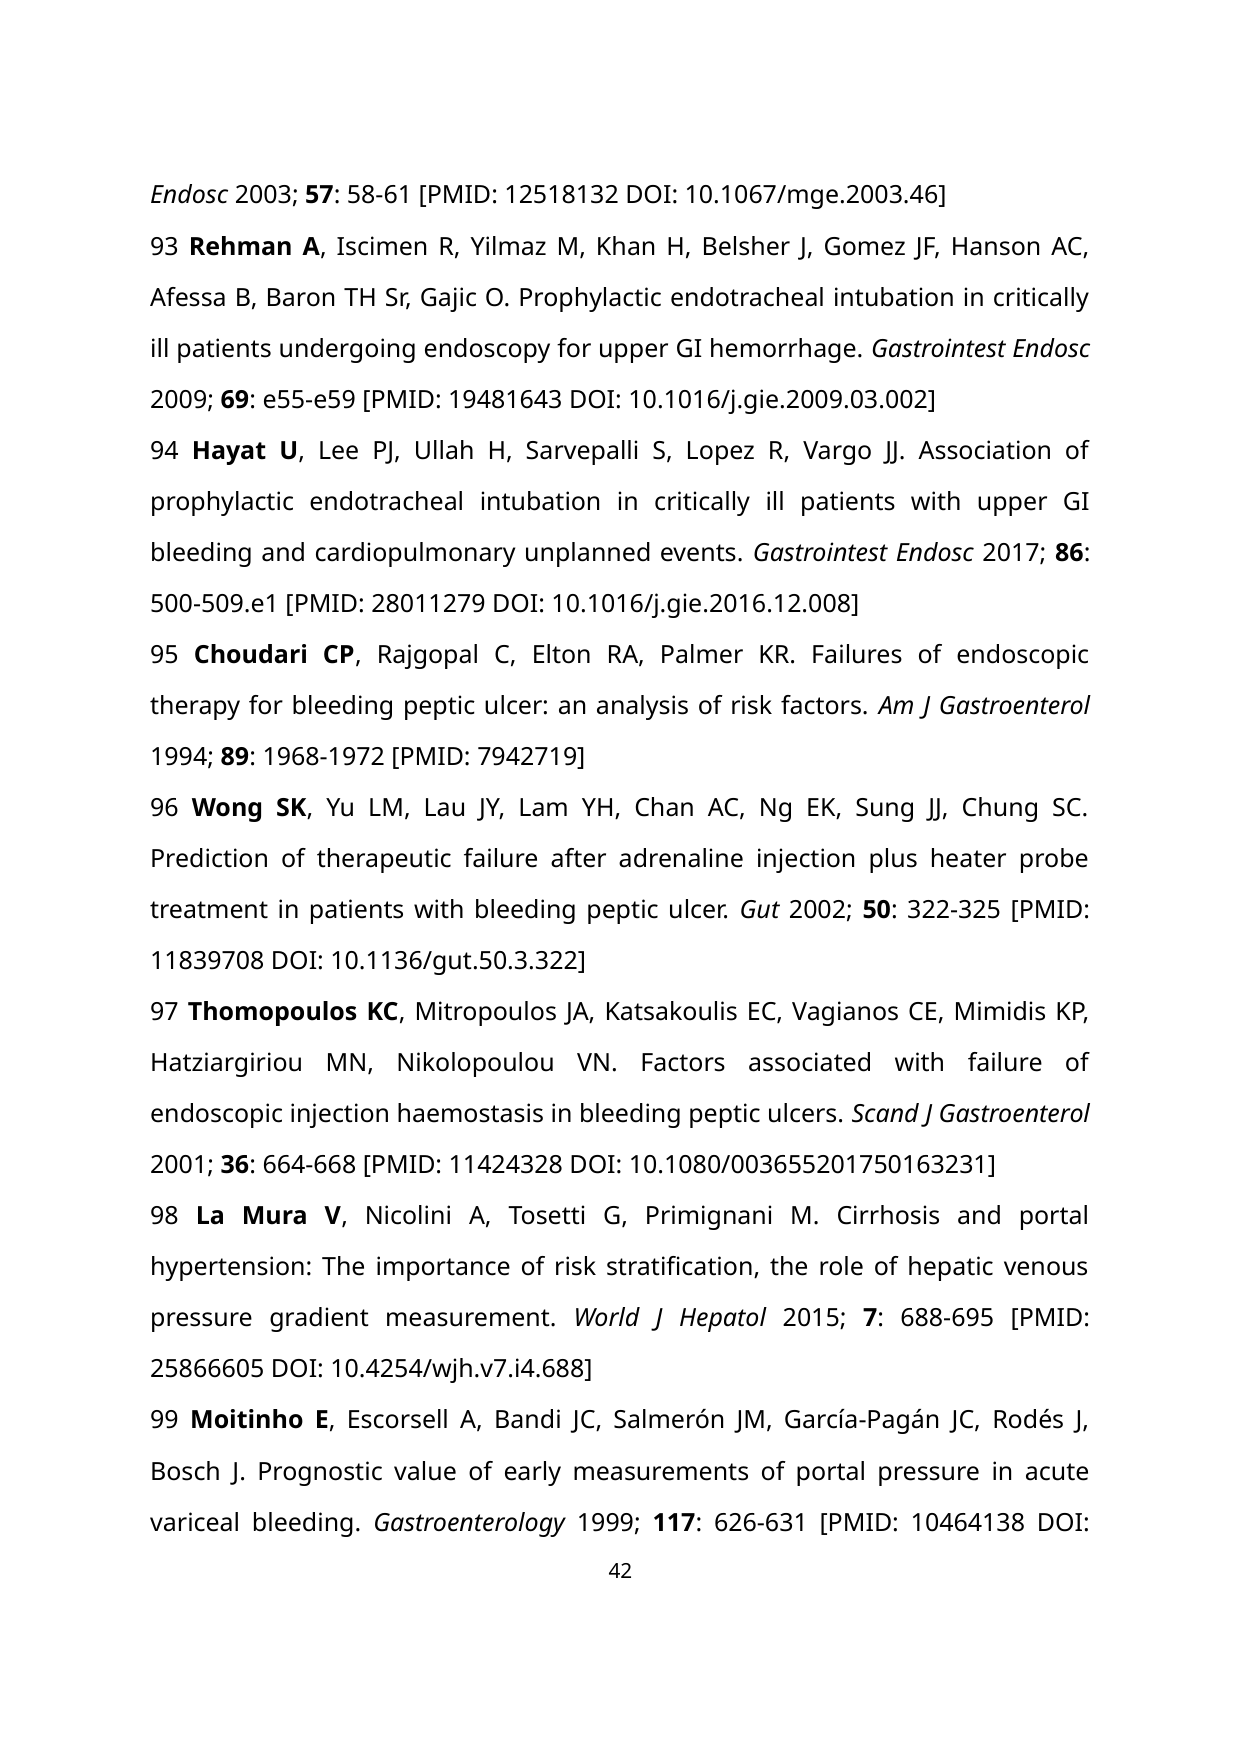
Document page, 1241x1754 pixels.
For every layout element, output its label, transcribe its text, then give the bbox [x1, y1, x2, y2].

text 98 La Mura V, Nicolini A, Tosetti G, Primignani M. Cirrhosis and portal hypertension: The importance of risk stratification, the role of hepatic venous pressure gradient measurement. World J Hepatol 2015; 7: 688-695 [PMID: 25866605 DOI: 10.4254/wjh.v7.i4.688] [150, 1198, 1090, 1385]
text 96 Wong SK, Yu LM, Lau JY, Lam YH, Chan AC, Ng EK, Sung JJ, Chung SC. Prediction of therapeutic failure after adrenaline injection plus heater probe treatment in patients with bleeding peptic ulcer. Gut 2002; 50: 322-325 [PMID: 11839708 DOI: 10.1136/gut.50.3.322] [150, 790, 1090, 977]
text 94 Hayat U, Lee PJ, Ullah H, Sarvepalli S, Lopez R, Vargo JJ. Association of prophylactic endotracheal intubation in critically ill patients with upper GI bleeding and cardiopulmonary unplanned events. Gastrointest Endosc 2017; 86: 500-509.e1 [PMID: 28011279 DOI: 10.1016/j.gie.2016.12.008] [150, 432, 1090, 619]
text 93 Rehman A, Iscimen R, Yilmaz M, Khan H, Belsher J, Gomez JF, Hanson AC, Afessa B, Baron TH Sr, Gajic O. Prophylactic endotracheal intubation in critically ill patients undergoing endoscopy for upper GI hemorrhage. Gastrointest Endosc 2009; 69: e55-e59 [PMID: 19481643 DOI: 10.1016/j.gie.2009.03.002] [150, 228, 1090, 415]
text 97 Thomopoulos KC, Mitropoulos JA, Katsakoulis EC, Vagianos CE, Mimidis KP, Hatziargiriou MN, Nikolopoulou VN. Factors associated with failure of endoscopic injection haemostasis in bleeding peptic ulcers. Scand J Gastroenterol 2001; 36: 664-668 [PMID: 11424328 DOI: 10.1080/003655201750163231] [150, 994, 1090, 1181]
text 95 Choudari CP, Rajgopal C, Elton RA, Palmer KR. Failures of endoscopic therapy for bleeding peptic ulcer: an analysis of risk factors. Am J Gastroenterol 1994; 89: 1968-1972 [PMID: 7942719] [150, 637, 1090, 773]
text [150, 177, 1090, 211]
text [150, 1402, 1090, 1538]
